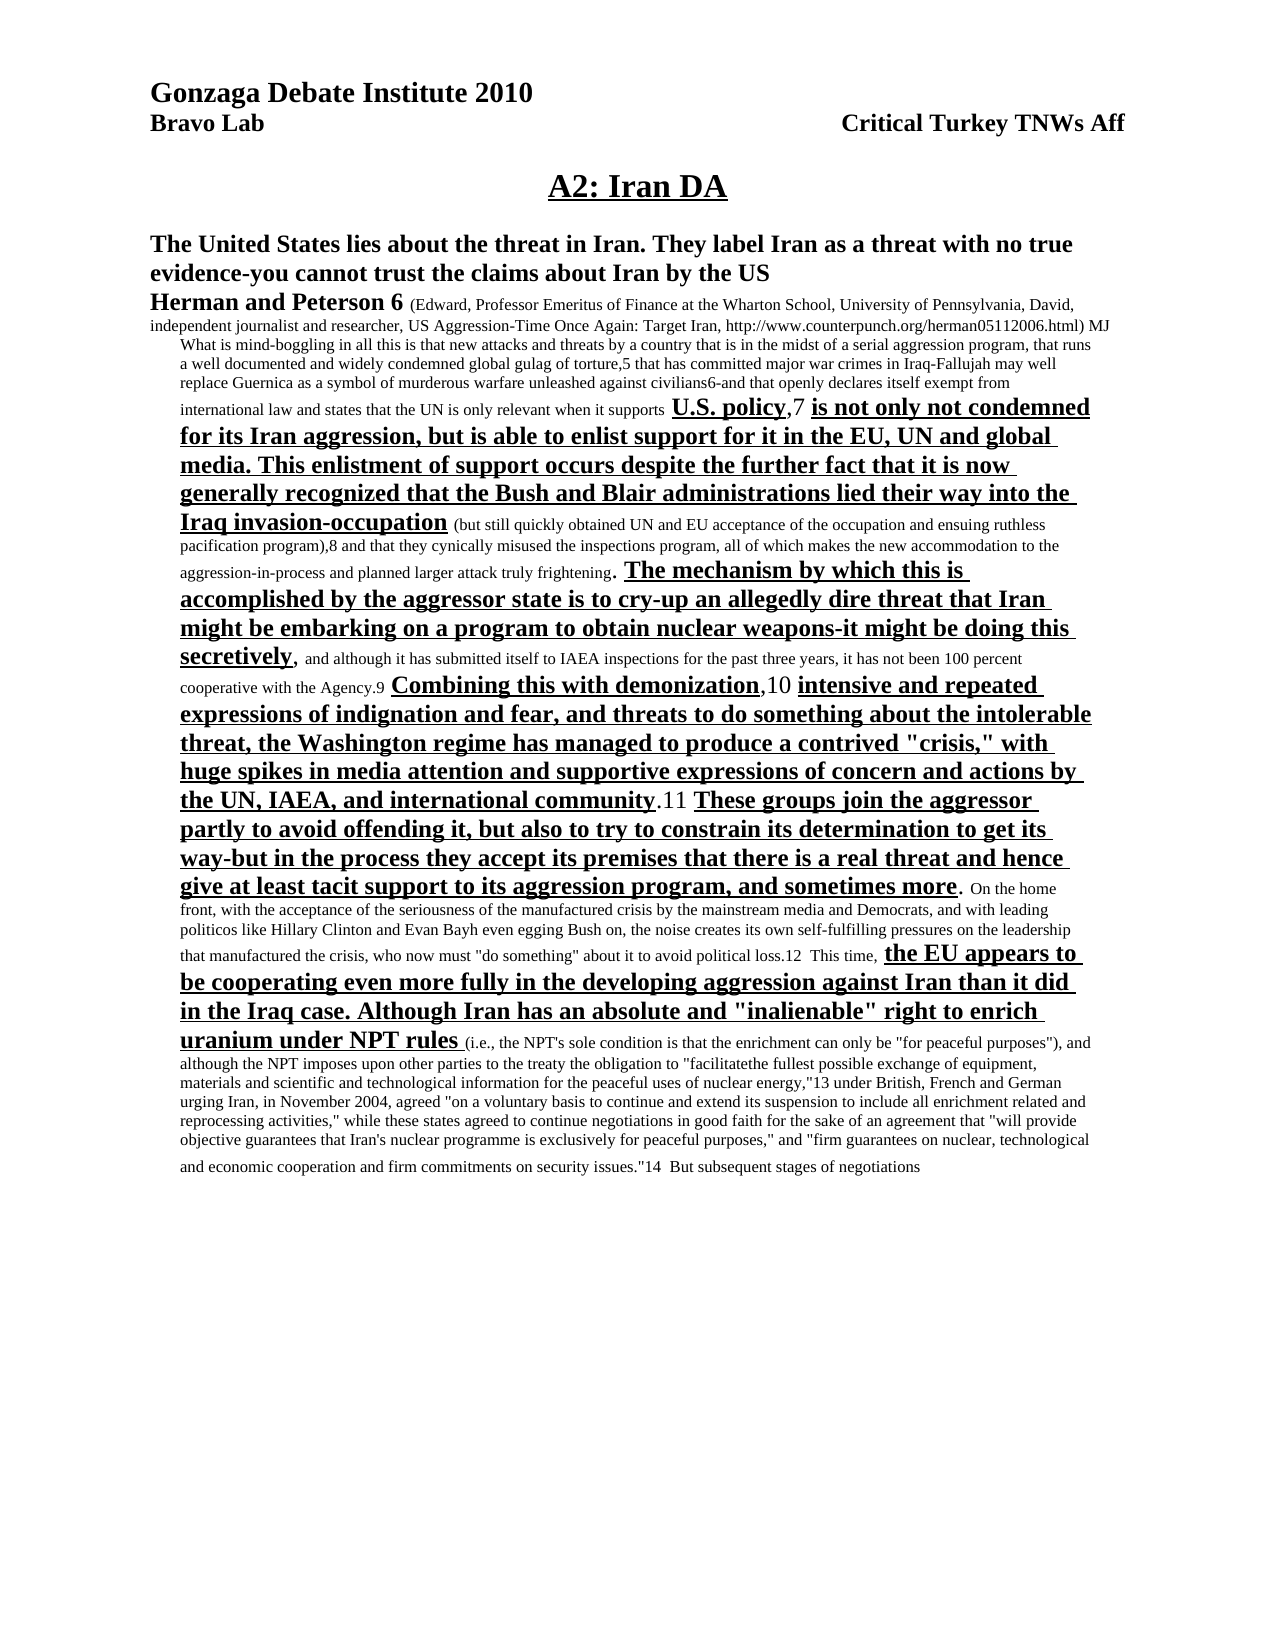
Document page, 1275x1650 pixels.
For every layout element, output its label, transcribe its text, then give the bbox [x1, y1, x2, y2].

text The United States lies about the threat in Iran. They label Iran as a threat with no true evidence-you cannot trust the claims about Iran by the US [150, 229, 1125, 287]
text Herman and Peterson 6 (Edward, Professor Emeritus of Finance at the Wharton School, University of Pennsylvania, David, independent journalist and researcher, US Aggression-Time Once Again: Target Iran, http://www.counterpunch.org/herman05112006.html) MJ [150, 287, 1125, 335]
title A2: Iran DA [150, 166, 1125, 204]
text What is mind-boggling in all this is that new attacks and threats by a country that is in the midst of a serial aggression program, that runs a well documented and widely condemned global gulag of torture,5 that has committed major war crimes in Iraq-Fallujah may well replace Guernica as a symbol of murderous warfare unleashed against civilians6-and that openly declares itself exempt from international law and states that the UN is only relevant when it supports U.S. policy,7 is not only not condemned for its Iran aggression, but is able to enlist support for it in the EU, UN and global media. This enlistment of support occurs despite the further fact that it is now generally recognized that the Bush and Blair administrations lied their way into the Iraq invasion-occupation (but still quickly obtained UN and EU acceptance of the occupation and ensuing ruthless pacification program),8 and that they cynically misused the inspections program, all of which makes the new accommodation to the aggression-in-process and planned larger attack truly frightening. The mechanism by which this is accomplished by the aggressor state is to cry-up an allegedly dire threat that Iran might be embarking on a program to obtain nuclear weapons-it might be doing this secretively, and although it has submitted itself to IAEA inspections for the past three years, it has not been 100 percent cooperative with the Agency.9 Combining this with demonization,10 intensive and repeated expressions of indignation and fear, and threats to do something about the intolerable threat, the Washington regime has managed to produce a contrived "crisis," with huge spikes in media attention and supportive expressions of concern and actions by the UN, IAEA, and international community.11 These groups join the aggressor partly to avoid offending it, but also to try to constrain its determination to get its way-but in the process they accept its premises that there is a real threat and hence give at least tacit support to its aggression program, and sometimes more. On the home front, with the acceptance of the seriousness of the manufactured crisis by the mainstream media and Democrats, and with leading politicos like Hillary Clinton and Evan Bayh even egging Bush on, the noise creates its own self-fulfilling pressures on the leadership that manufactured the crisis, who now must "do something" about it to avoid political loss.12 This time, the EU appears to be cooperating even more fully in the developing aggression against Iran than it did in the Iraq case. Although Iran has an absolute and "inalienable" right to enrich uranium under NPT rules (i.e., the NPT's sole condition is that the enrichment can only be "for peaceful purposes"), and although the NPT imposes upon other parties to the treaty the obligation to "facilitatethe fullest possible exchange of equipment, materials and scientific and technological information for the peaceful uses of nuclear energy,"13 under British, French and German urging Iran, in November 2004, agreed "on a voluntary basis to continue and extend its suspension to include all enrichment related and reprocessing activities," while these states agreed to continue negotiations in good faith for the sake of an agreement that "will provide objective guarantees that Iran's nuclear programme is exclusively for peaceful purposes," and "firm guarantees on nuclear, technological and economic cooperation and firm commitments on security issues."14 But subsequent stages of negotiations [180, 335, 1095, 1178]
